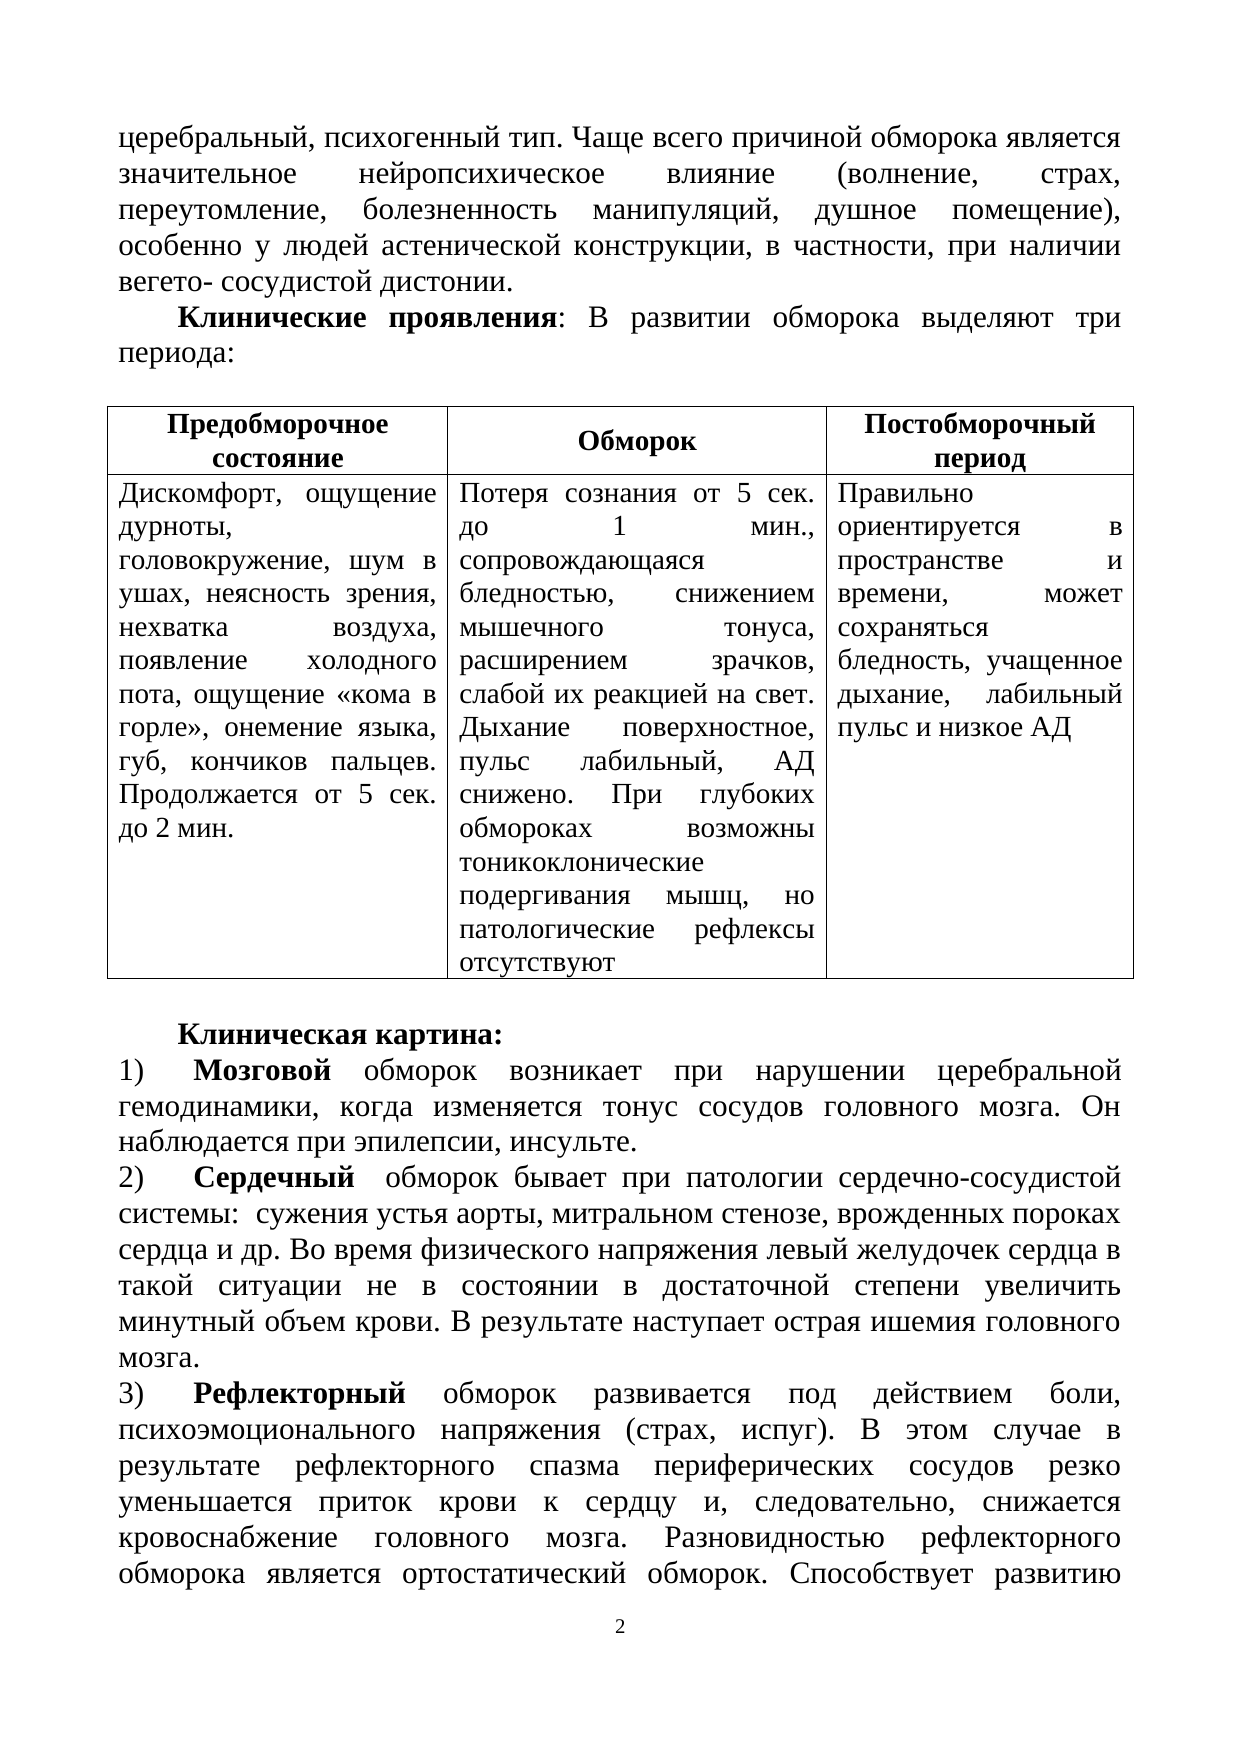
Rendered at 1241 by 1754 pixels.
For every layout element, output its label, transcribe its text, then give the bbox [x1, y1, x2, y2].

text Клинические проявления: В развитии обморока выделяют три периода: [118, 298, 1122, 370]
table_header Постобморочный период [827, 407, 1133, 474]
text 1) Мозговой обморок возникает при нарушении церебральной гемодинамики, когда изменяется тонус сосудов головного мозга. Он наблюдается при эпилепсии, инсульте. [118, 1051, 1122, 1159]
table_cell Дискомфорт, ощущение дурноты, головокружение, шум в ушах, неясность зрения, нехватка воздуха, появление холодного пота, ощущение «кома в горле», онемение языка, губ, кончиков пальцев. Продолжается от 5 сек. до 2 мин. [108, 475, 447, 978]
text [118, 1374, 1122, 1590]
table_cell Правильно ориентируется в пространстве и времени, может сохраняться бледность, учащенное дыхание, лабильный пульс и низкое АД [827, 475, 1133, 978]
table_header Обморок [448, 407, 826, 474]
table_header Предобморочное состояние [108, 407, 447, 474]
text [118, 118, 1122, 298]
text 2) Сердечный обморок бывает при патологии сердечно-сосудистой системы: сужения устья аорты, митральном стенозе, врожденных пороках сердца и др. Во время физического напряжения левый желудочек сердца в такой ситуации не в состоянии в достаточной степени увеличить минутный объем крови. В результате наступает острая ишемия головного мозга. [118, 1159, 1122, 1374]
table_cell Потеря сознания от 5 сек. до 1 мин., сопровождающаяся бледностью, снижением мышечного тонуса, расширением зрачков, слабой их реакцией на свет. Дыхание поверхностное, пульс лабильный, АД снижено. При глубоких обмороках возможны тоникоклонические подергивания мышц, но патологические рефлексы отсутствуют [448, 475, 826, 978]
text Клиническая картина: [118, 1015, 1122, 1051]
